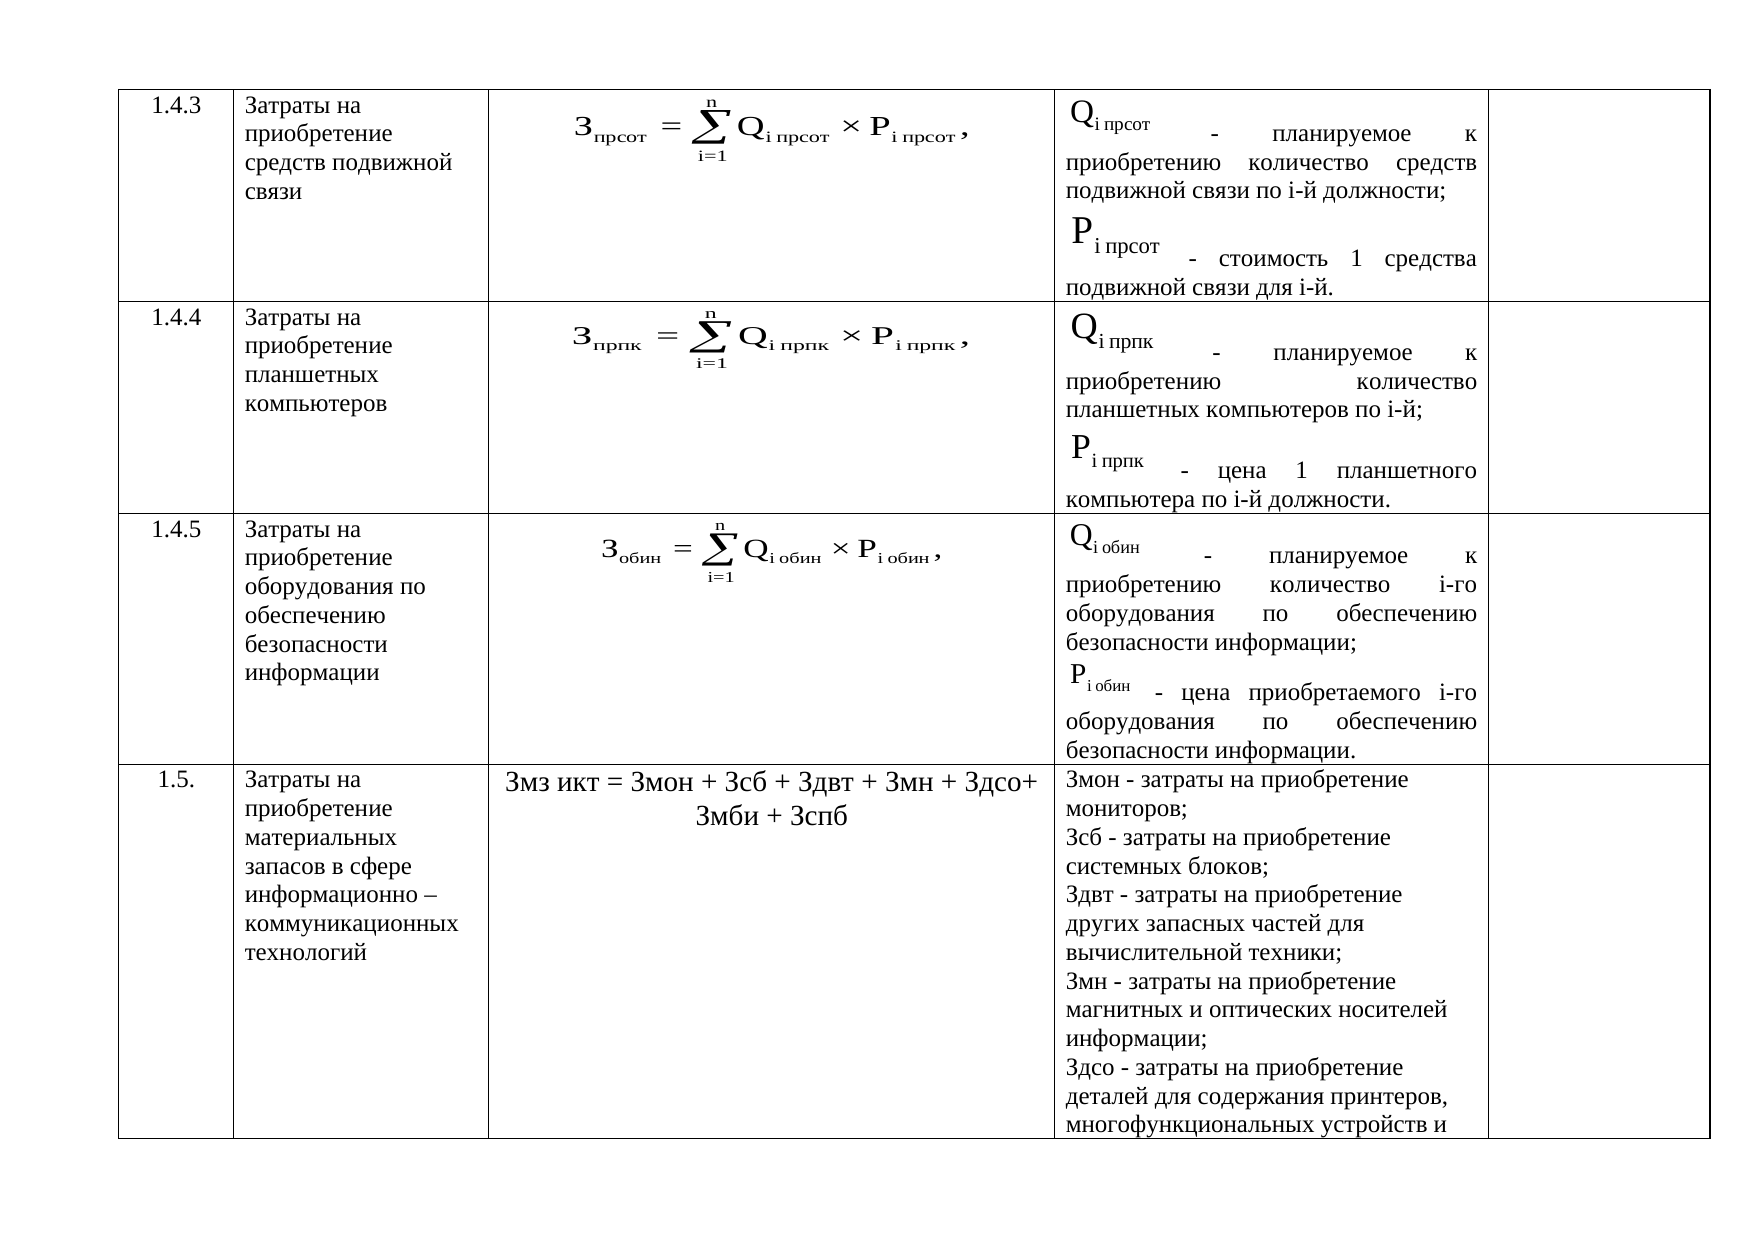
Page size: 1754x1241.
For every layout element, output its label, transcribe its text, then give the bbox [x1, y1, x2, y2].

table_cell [489, 765, 1054, 1138]
table_cell [1489, 765, 1709, 1138]
table_cell - планируемое к приобретению количество i-го оборудования по обеспечению безопасности информации; - цена приобретаемого i-го оборудования по обеспечению безопасности информации. [1055, 514, 1488, 763]
table_cell [1489, 302, 1709, 513]
table_cell - планируемое к приобретению количество планшетных компьютеров по i-й; - цена 1 планшетного компьютера по i-й должности. [1055, 302, 1488, 513]
table_cell Затраты на приобретение планшетных компьютеров [234, 302, 488, 513]
table_cell 1.4.4 [119, 302, 233, 513]
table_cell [234, 765, 488, 1138]
table_cell - планируемое к приобретению количество средств подвижной связи по i-й должности; - стоимость 1 средства подвижной связи для i-й. [1055, 90, 1488, 301]
table_cell [1489, 90, 1709, 301]
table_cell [1055, 765, 1488, 1138]
table_cell [489, 90, 1054, 301]
table_cell [489, 302, 1054, 513]
table_cell [489, 514, 1054, 763]
table_cell Затраты на приобретение средств подвижной связи [234, 90, 488, 301]
table_cell [1489, 514, 1709, 763]
table_cell 1.4.5 [119, 514, 233, 763]
table_cell 1.4.3 [119, 90, 233, 301]
table_cell 1.5. [119, 765, 233, 1138]
table_cell Затраты на приобретение оборудования по обеспечению безопасности информации [234, 514, 488, 763]
